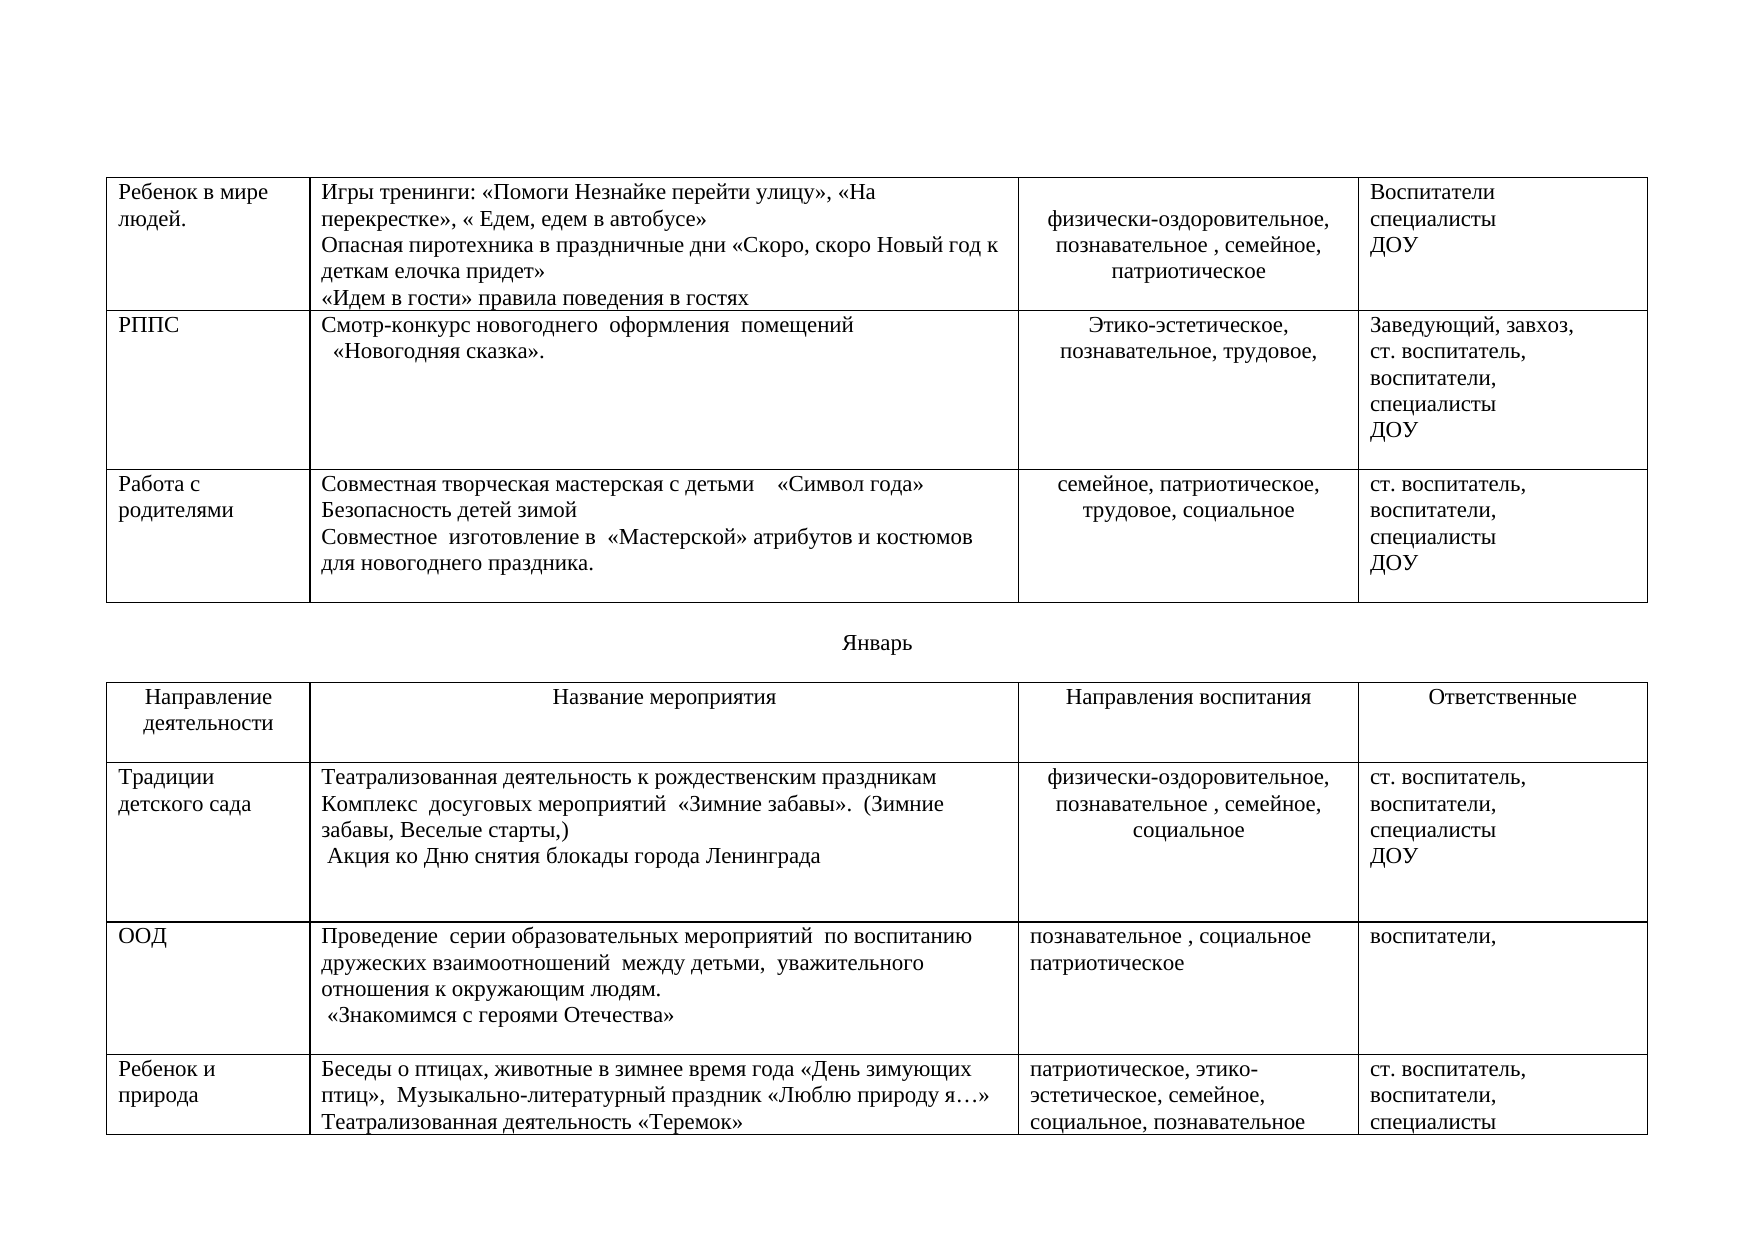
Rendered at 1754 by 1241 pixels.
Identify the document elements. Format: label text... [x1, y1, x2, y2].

table_cell физически-оздоровительное, познавательное , семейное, патриотическое [1019, 178, 1358, 310]
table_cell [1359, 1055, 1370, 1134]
table_cell Заведующий, завхоз, ст. воспитатель, воспитатели, специалисты ДОУ [1359, 311, 1647, 469]
table_cell ст. воспитатель, воспитатели, специалисты ДОУ [1359, 470, 1647, 602]
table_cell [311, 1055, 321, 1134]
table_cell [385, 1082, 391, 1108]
table_cell Ребенок и природа [107, 1055, 309, 1134]
table_cell ООД [107, 923, 309, 1054]
table_cell Проведение серии образовательных мероприятий по воспитанию дружеских взаимоотношений между детьми, уважительного отношения к окружающим людям. «Знакомимся с героями Отечества» [311, 923, 1018, 1054]
table_cell Традиции детского сада [107, 763, 309, 921]
table_header Направление деятельности [107, 683, 309, 762]
table_cell Совместная творческая мастерская с детьми «Символ года» Безопасность детей зимой Совместное изготовление в «Мастерской» атрибутов и костюмов для новогоднего праздника. [311, 470, 1018, 602]
table_cell ст. воспитатель, воспитатели, специалисты ДОУ [1359, 763, 1647, 921]
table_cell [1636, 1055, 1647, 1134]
table_cell РППС [107, 311, 309, 469]
table_cell семейное, патриотическое, трудовое, социальное [1019, 470, 1358, 602]
table_cell Работа с родителями [107, 470, 309, 602]
table_header Направления воспитания [1019, 683, 1358, 762]
text Январь [118, 629, 1636, 656]
table_cell познавательное , социальное патриотическое [1019, 923, 1358, 1054]
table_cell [1019, 1055, 1358, 1134]
table_header Ответственные [1359, 683, 1647, 762]
table_cell воспитатели, [1359, 923, 1647, 1054]
table_cell Ребенок в мире людей. [107, 178, 309, 310]
table_cell Театрализованная деятельность к рождественским праздникам Комплекс досуговых мероприятий «Зимние забавы». (Зимние забавы, Веселые старты,) Акция ко Дню снятия блокады города Ленинграда [311, 763, 1018, 921]
table_cell Игры тренинги: «Помоги Незнайке перейти улицу», «На перекрестке», « Едем, едем в автобусе» Опасная пиротехника в праздничные дни «Скоро, скоро Новый год к деткам елочка придет» «Идем в гости» правила поведения в гостях [311, 178, 1018, 310]
table_cell физически-оздоровительное, познавательное , семейное, социальное [1019, 763, 1358, 921]
table_cell Этико-эстетическое, познавательное, трудовое, [1019, 311, 1358, 469]
table_cell Смотр-конкурс новогоднего оформления помещений «Новогодняя сказка». [311, 311, 1018, 469]
table_header Название мероприятия [311, 683, 1018, 762]
table_cell Воспитатели специалисты ДОУ [1359, 178, 1647, 310]
